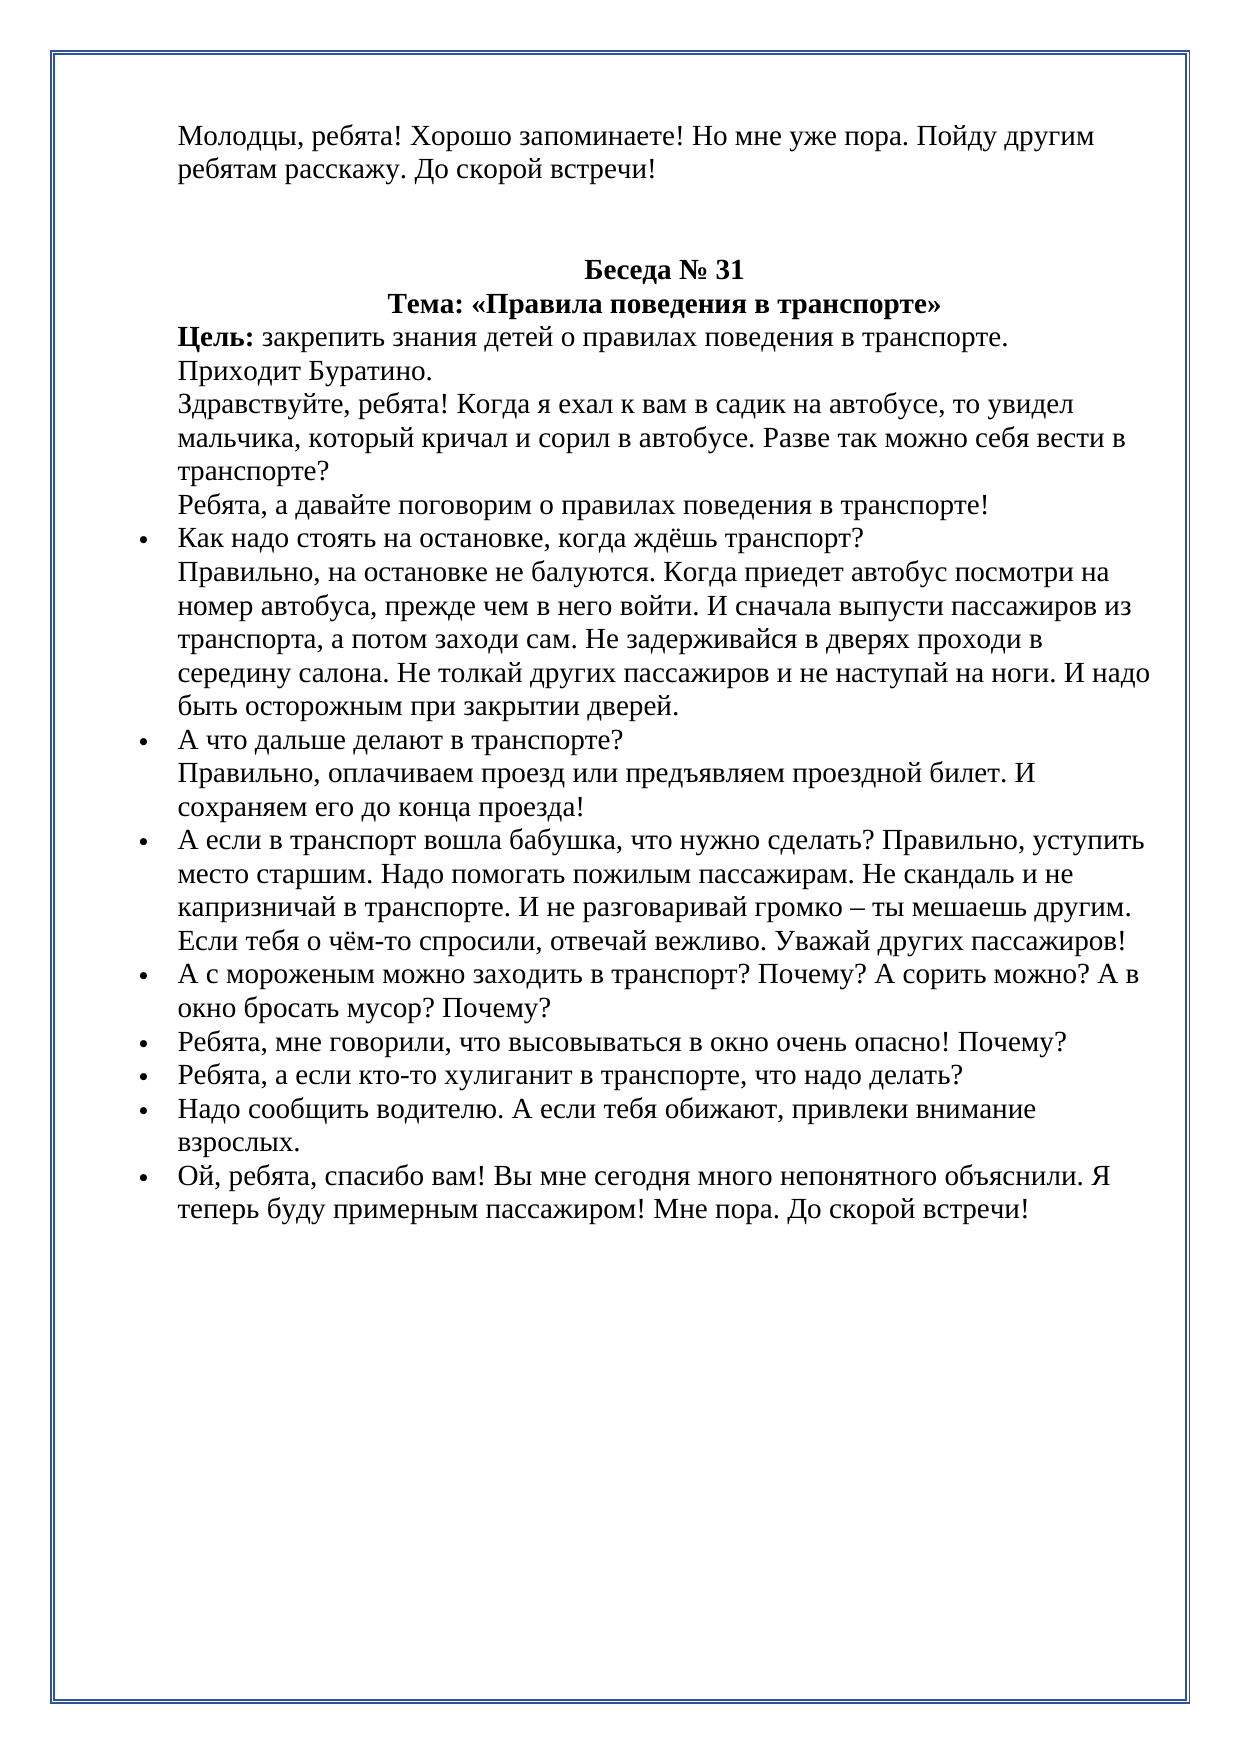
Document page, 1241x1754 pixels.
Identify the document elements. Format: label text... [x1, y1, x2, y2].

list Ой, ребята, спасибо вам! Вы мне сегодня много непонятного объяснили. Я теперь буду примерным пассажиром! Мне пора. До скорой встречи! [140, 1158, 1152, 1225]
list А если в транспорт вошла бабушка, что нужно сделать? Правильно, уступить место старшим. Надо помогать пожилым пассажирам. Не скандаль и не капризничай в транспорте. И не разговаривай громко – ты мешаешь другим. Если тебя о чём-то спросили, отвечай вежливо. Уважай других пассажиров! [140, 822, 1152, 957]
text Здравствуйте, ребята! Когда я ехал к вам в садик на автобусе, то увидел мальчика, который кричал и сорил в автобусе. Разве так можно себя вести в транспорте? [177, 386, 1152, 487]
text Приходит Буратино. [177, 353, 1152, 386]
text Молодцы, ребята! Хорошо запоминаете! Но мне уже пора. Пойду другим ребятам расскажу. До скорой встречи! [177, 118, 1152, 185]
text Тема: «Правила поведения в транспорте» [177, 286, 1152, 319]
list Надо сообщить водителю. А если тебя обижают, привлеки внимание взрослых. [140, 1091, 1152, 1158]
text Правильно, на остановке не балуются. Когда приедет автобус посмотри на номер автобуса, прежде чем в него войти. И сначала выпусти пассажиров из транспорта, а потом заходи сам. Не задерживайся в дверях проходи в середину салона. Не толкай других пассажиров и не наступай на ноги. И надо быть осторожным при закрытии дверей. [177, 554, 1152, 722]
text Правильно, оплачиваем проезд или предъявляем проездной билет. И сохраняем его до конца проезда! [177, 755, 1152, 822]
list Ребята, а если кто-то хулиганит в транспорте, что надо делать? [140, 1057, 1152, 1091]
text Цель: закрепить знания детей о правилах поведения в транспорте. [177, 319, 1152, 353]
list А с мороженым можно заходить в транспорт? Почему? А сорить можно? А в окно бросать мусор? Почему? [140, 957, 1152, 1024]
list А что дальше делают в транспорте? [140, 722, 1152, 755]
list Ребята, мне говорили, что высовываться в окно очень опасно! Почему? [140, 1024, 1152, 1057]
list Как надо стоять на остановке, когда ждёшь транспорт? [140, 521, 1152, 554]
text Ребята, а давайте поговорим о правилах поведения в транспорте! [177, 487, 1152, 521]
text Беседа № 31 [177, 252, 1152, 286]
